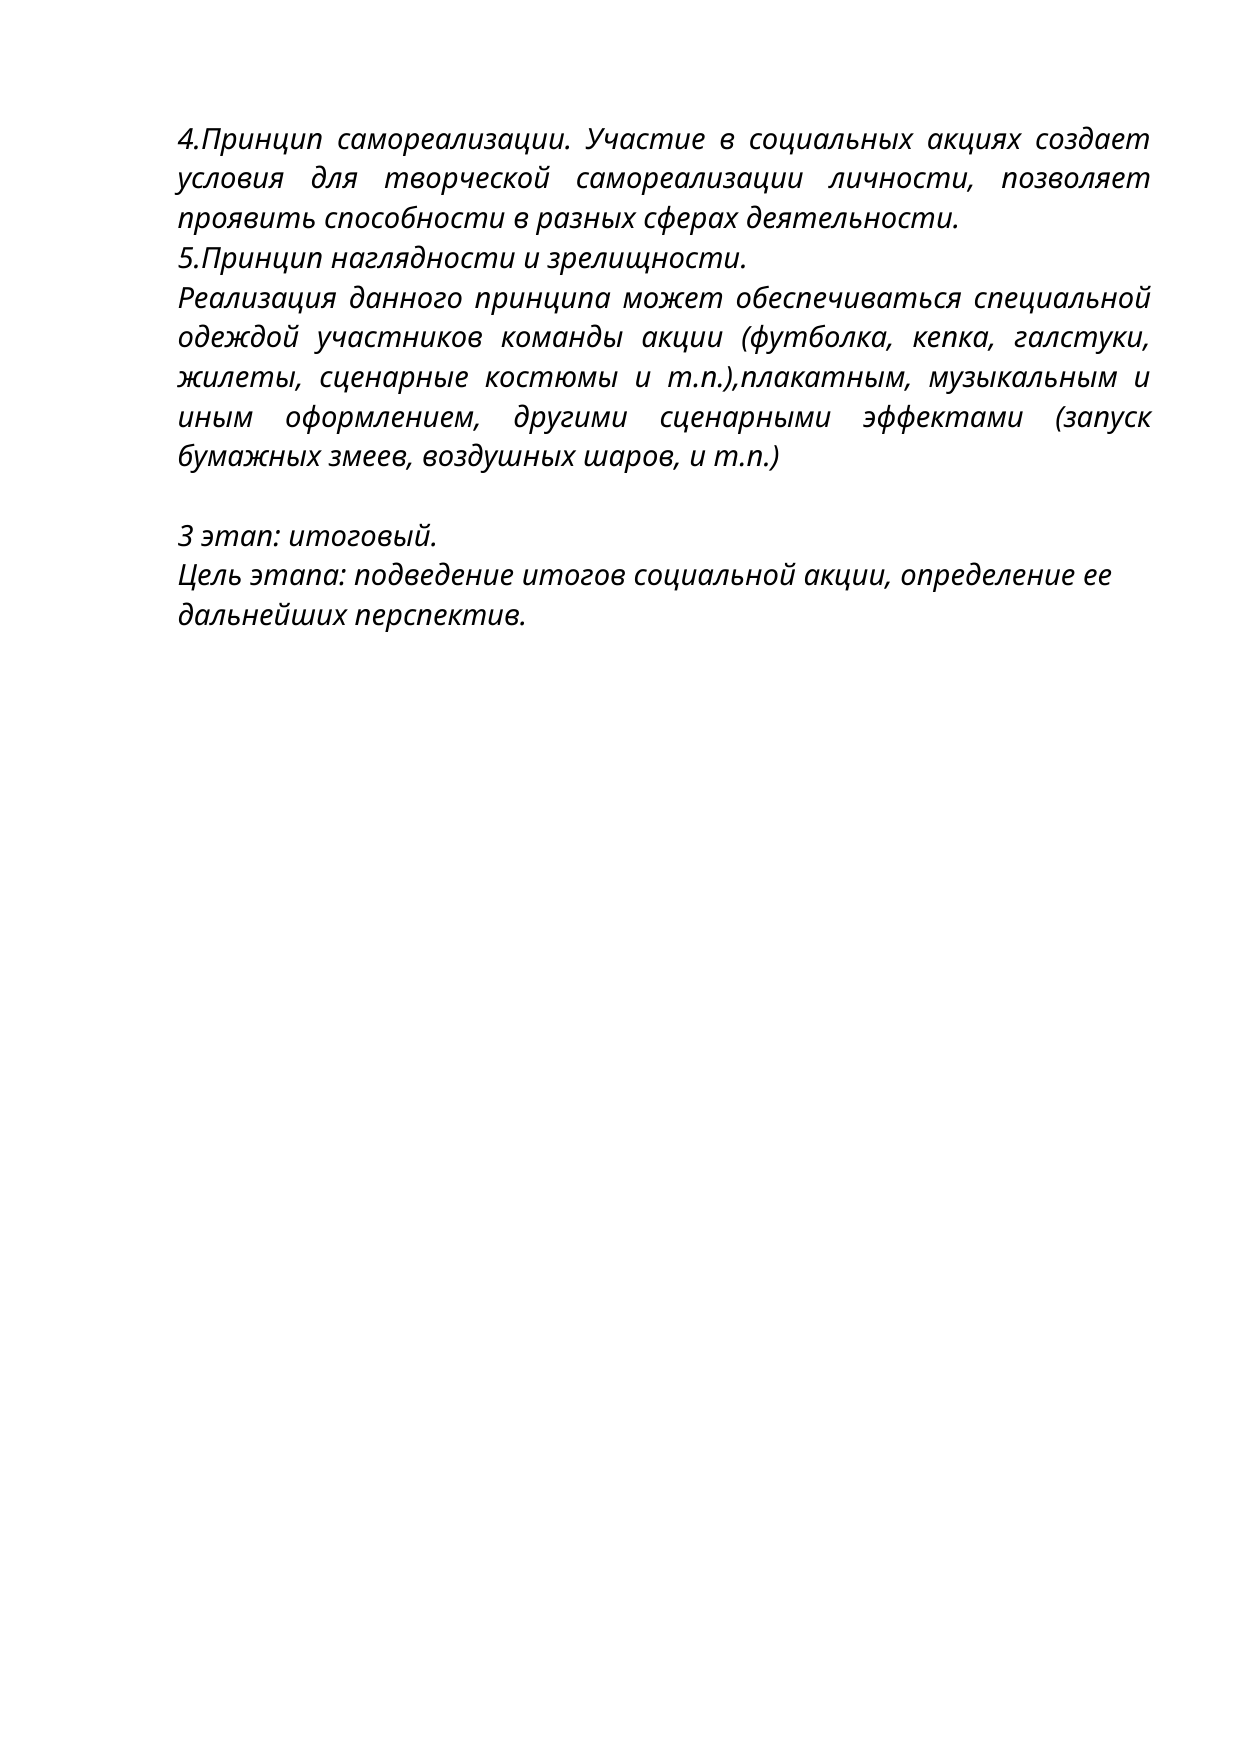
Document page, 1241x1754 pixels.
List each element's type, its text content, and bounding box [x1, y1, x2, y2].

text Реализация данного принципа может обеспечиваться специальной одеждой участников команды акции (футболка, кепка, галстуки, жилеты, сценарные костюмы и т.п.),плакатным, музыкальным и иным оформлением, другими сценарными эффектами (запуск бумажных змеев, воздушных шаров, и т.п.) [177, 277, 1152, 475]
text Цель этапа: подведение итогов социальной акции, определение ее [177, 555, 1152, 594]
text 3 этап: итоговый. [177, 515, 1152, 555]
text 5.Принцип наглядности и зрелищности. [177, 237, 1152, 277]
text 4.Принцип самореализации. Участие в социальных акциях создает условия для творческой самореализации личности, позволяет проявить способности в разных сферах деятельности. [177, 118, 1152, 237]
text дальнейших перспектив. [177, 594, 1152, 634]
